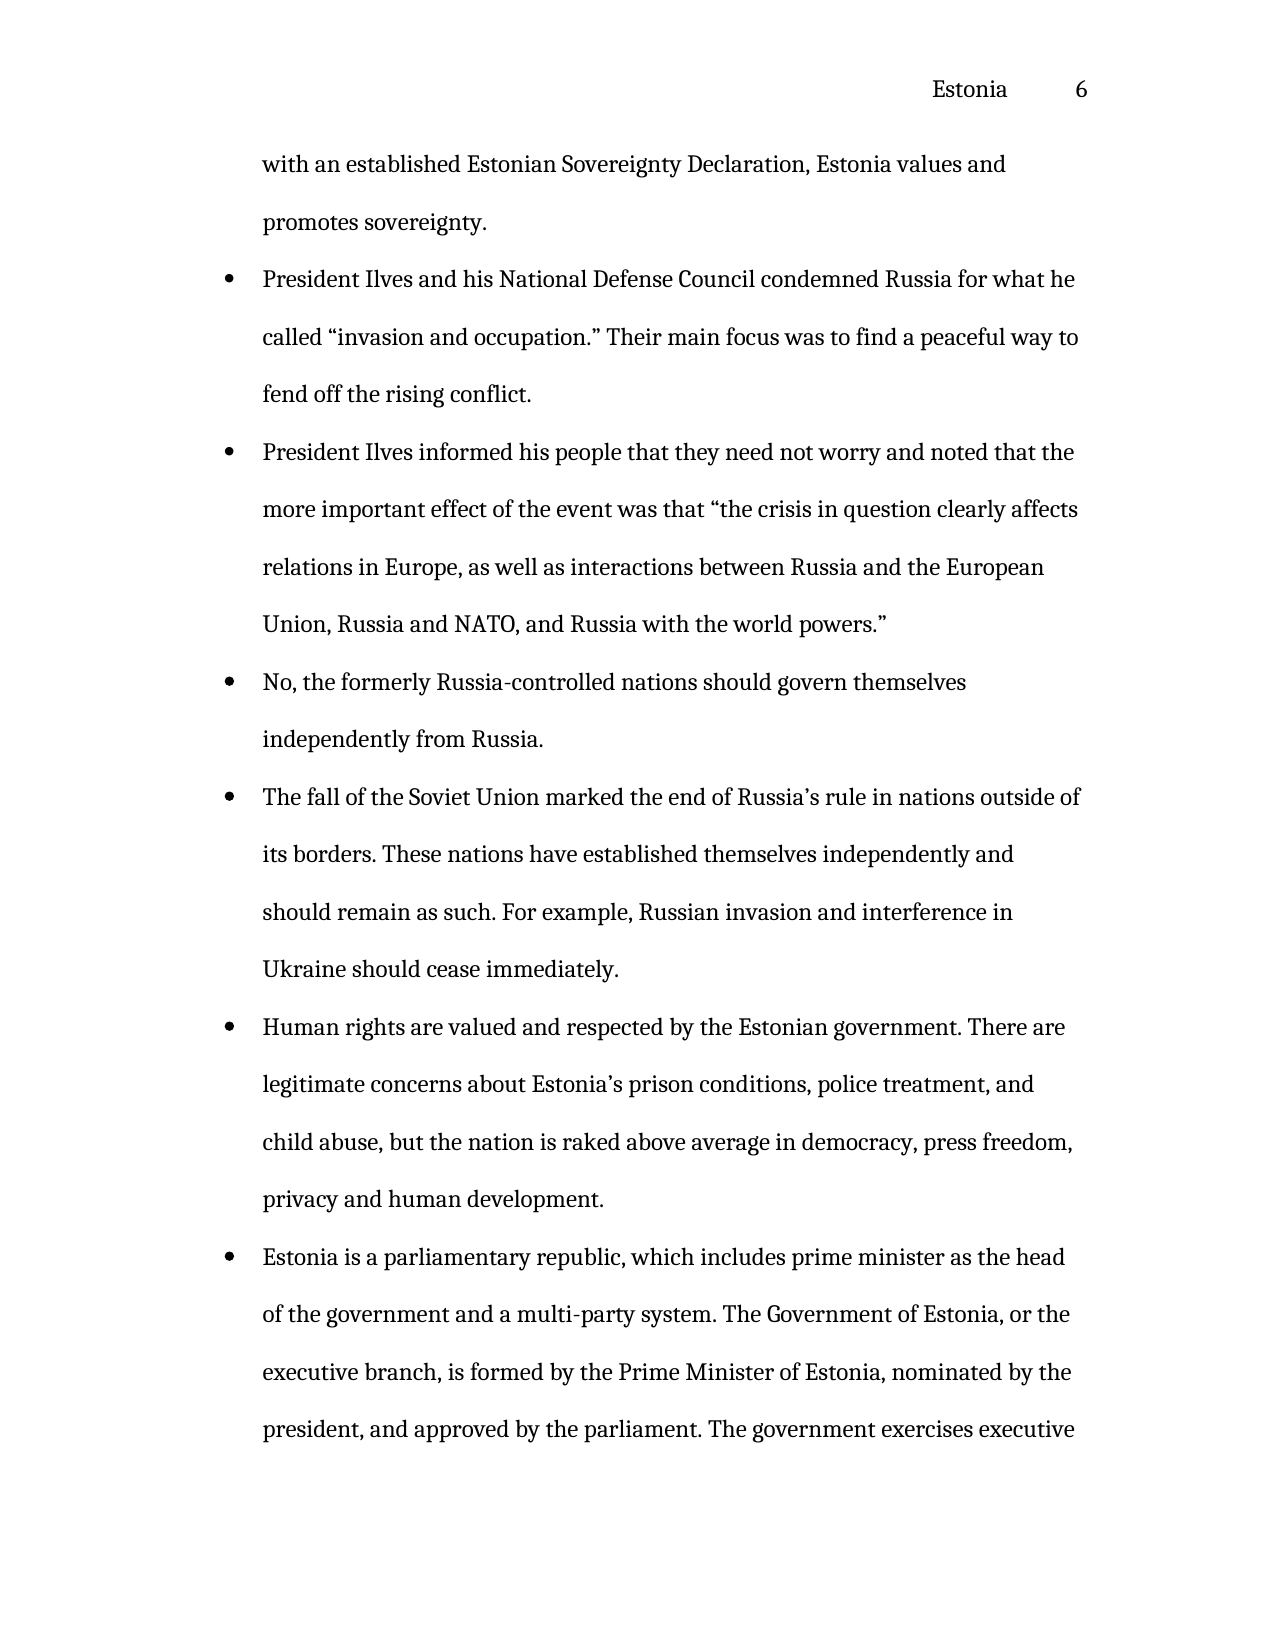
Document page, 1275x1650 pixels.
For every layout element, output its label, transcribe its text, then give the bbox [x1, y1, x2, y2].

list Human rights are valued and respected by the Estonian government. There are legitimate concerns about Estonia’s prison conditions, police treatment, and child abuse, but the nation is raked above average in democracy, press freedom, privacy and human development. [225, 1012, 1087, 1214]
list The fall of the Soviet Union marked the end of Russia’s rule in nations outside of its borders. These nations have established themselves independently and should remain as such. For example, Russian invasion and interference in Ukraine should cease immediately. [225, 782, 1087, 984]
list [225, 150, 1087, 236]
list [225, 1242, 1087, 1444]
list No, the formerly Russia-controlled nations should govern themselves independently from Russia. [225, 667, 1087, 754]
list President Ilves informed his people that they need not worry and noted that the more important effect of the event was that “the crisis in question clearly affects relations in Europe, as well as interactions between Russia and the European Union, Russia and NATO, and Russia with the world powers.” [225, 437, 1087, 639]
list President Ilves and his National Defense Council condemned Russia for what he called “invasion and occupation.” Their main focus was to find a peaceful way to fend off the rising conflict. [225, 265, 1087, 409]
